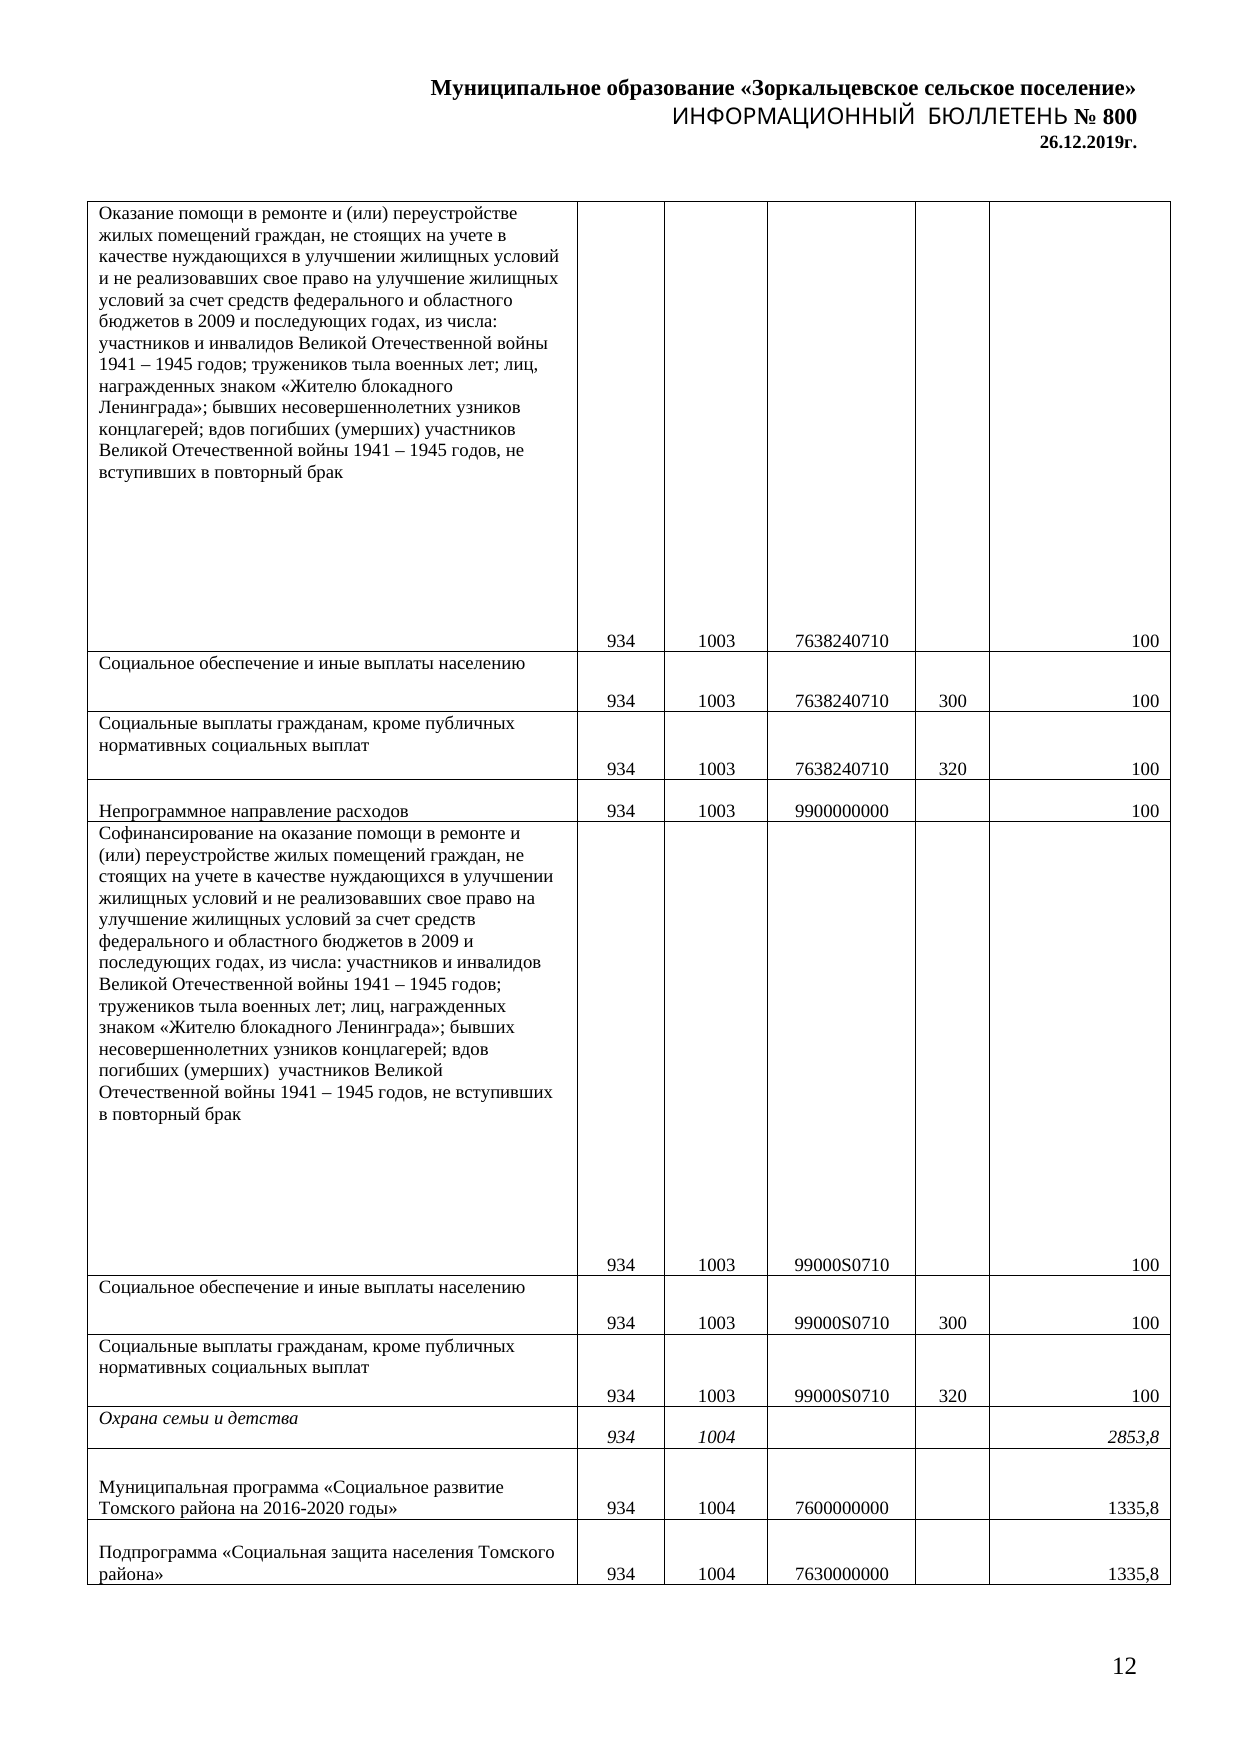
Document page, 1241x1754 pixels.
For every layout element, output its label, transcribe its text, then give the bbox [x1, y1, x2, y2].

table_cell 1003 [665, 652, 767, 711]
table_cell 1003 [665, 202, 767, 651]
table_cell 934 [578, 1335, 664, 1406]
table_cell 7638240710 [768, 712, 915, 779]
table_cell 1003 [665, 822, 767, 1275]
table_cell 1335,8 [990, 1520, 1170, 1584]
table_cell 100 [990, 822, 1170, 1275]
table_cell 934 [578, 780, 664, 821]
table_cell 2853,8 [990, 1407, 1170, 1448]
table_cell 9900000000 [768, 780, 915, 821]
table_cell Подпрограмма «Социальная защита населения Томского района» [88, 1520, 577, 1584]
table_cell 100 [990, 1276, 1170, 1334]
table_cell 1004 [665, 1407, 767, 1448]
table_cell Социальное обеспечение и иные выплаты населению [88, 1276, 577, 1334]
table_cell [916, 1520, 989, 1584]
table_cell 1003 [665, 1276, 767, 1334]
table_cell 934 [578, 822, 664, 1275]
table_cell 99000S0710 [768, 822, 915, 1275]
table_cell Непрограммное направление расходов [88, 780, 577, 821]
table_cell 934 [578, 712, 664, 779]
table_cell 7600000000 [768, 1449, 915, 1519]
table_cell 934 [578, 652, 664, 711]
table_cell 100 [990, 1335, 1170, 1406]
table_cell 934 [578, 1520, 664, 1584]
table_cell 1003 [665, 780, 767, 821]
table_cell 320 [916, 1335, 989, 1406]
table_cell 7638240710 [768, 202, 915, 651]
table_cell Социальные выплаты гражданам, кроме публичных нормативных социальных выплат [88, 712, 577, 779]
table_cell [916, 822, 989, 1275]
table_cell 320 [916, 712, 989, 779]
table_cell Охрана семьи и детства [88, 1407, 577, 1448]
table_cell 1003 [665, 712, 767, 779]
table_cell 99000S0710 [768, 1335, 915, 1406]
table_cell [916, 780, 989, 821]
table_cell 7638240710 [768, 652, 915, 711]
table_cell Софинансирование на оказание помощи в ремонте и (или) переустройстве жилых помещений граждан, не стоящих на учете в качестве нуждающихся в улучшении жилищных условий и не реализовавших свое право на улучшение жилищных условий за счет средств федерального и областного бюджетов в 2009 и последующих годах, из числа: участников и инвалидов Великой Отечественной войны 1941 – 1945 годов; тружеников тыла военных лет; лиц, награжденных знаком «Жителю блокадного Ленинграда»; бывших несовершеннолетних узников концлагерей; вдов погибших (умерших) участников Великой Отечественной войны 1941 – 1945 годов, не вступивших в повторный брак [88, 822, 577, 1275]
table_cell 934 [578, 1276, 664, 1334]
table_cell 1004 [665, 1520, 767, 1584]
table_cell Муниципальная программа «Социальное развитие Томского района на 2016-2020 годы» [88, 1449, 577, 1519]
table_cell [916, 1449, 989, 1519]
table_cell 1004 [665, 1449, 767, 1519]
table_cell 100 [990, 780, 1170, 821]
table_cell 7630000000 [768, 1520, 915, 1584]
table_cell [916, 202, 989, 651]
table_cell Социальное обеспечение и иные выплаты населению [88, 652, 577, 711]
table_cell Социальные выплаты гражданам, кроме публичных нормативных социальных выплат [88, 1335, 577, 1406]
table_cell 300 [916, 652, 989, 711]
table_cell 100 [990, 652, 1170, 711]
table_cell 300 [916, 1276, 989, 1334]
table_cell [916, 1407, 989, 1448]
table_cell 1003 [665, 1335, 767, 1406]
table_cell 934 [578, 1449, 664, 1519]
table_cell 100 [990, 202, 1170, 651]
table_cell [768, 1407, 915, 1448]
table_cell 100 [990, 712, 1170, 779]
table_cell 1335,8 [990, 1449, 1170, 1519]
table_cell 934 [578, 1407, 664, 1448]
table_cell 99000S0710 [768, 1276, 915, 1334]
table_cell 934 [578, 202, 664, 651]
table_cell Оказание помощи в ремонте и (или) переустройстве жилых помещений граждан, не стоящих на учете в качестве нуждающихся в улучшении жилищных условий и не реализовавших свое право на улучшение жилищных условий за счет средств федерального и областного бюджетов в 2009 и последующих годах, из числа: участников и инвалидов Великой Отечественной войны 1941 – 1945 годов; тружеников тыла военных лет; лиц, награжденных знаком «Жителю блокадного Ленинграда»; бывших несовершеннолетних узников концлагерей; вдов погибших (умерших) участников Великой Отечественной войны 1941 – 1945 годов, не вступивших в повторный брак [88, 202, 577, 651]
